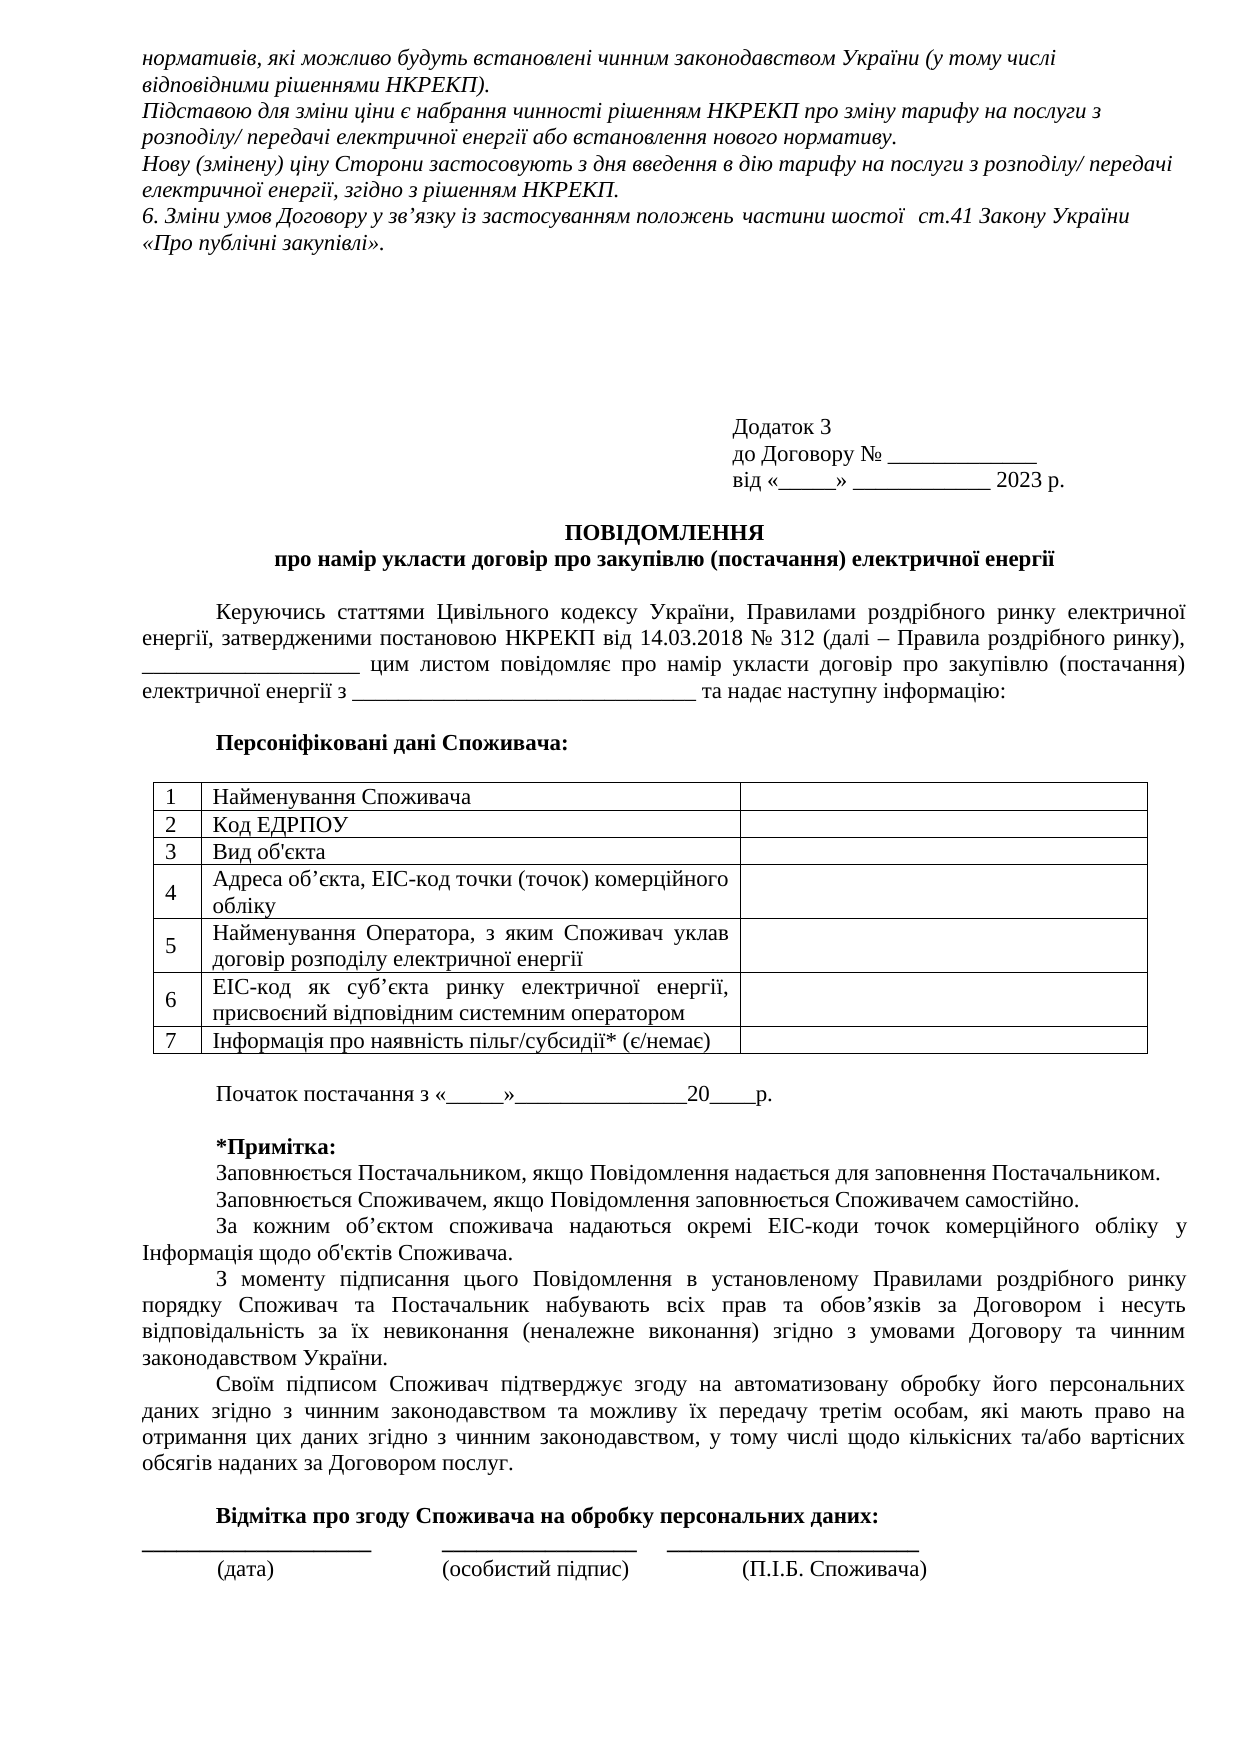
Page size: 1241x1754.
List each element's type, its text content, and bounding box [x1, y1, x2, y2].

table_cell [741, 865, 1147, 918]
table_cell [741, 1027, 1147, 1053]
table_cell Найменування Оператора, з яким Споживач уклав договір розподілу електричної енергії [202, 919, 740, 972]
table_cell [741, 919, 1147, 972]
text Підставою для зміни ціни є набрання чинності рішенням НКРЕКП про зміну тарифу на послуги з розподілу/ передачі електричної енергії або встановлення нового нормативу. [898, 97, 1187, 150]
table_cell 7 [154, 1027, 201, 1053]
text Нову (змінену) ціну Сторони застосовують з дня введення в дію тарифу на послуги з розподілу/ передачі електричної енергії, згідно з рішенням НКРЕКП. [620, 150, 1187, 202]
text За кожним об’єктом споживача надаються окремі ЕІС-коди точок комерційного обліку у Інформація щодо об'єктів Споживача. [142, 1212, 1187, 1265]
table_cell ЕІС-код як суб’єкта ринку електричної енергії, присвоєний відповідним системним оператором [202, 973, 740, 1026]
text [142, 1528, 1187, 1555]
text Своїм підписом Споживач підтверджує згоду на автоматизовану обробку його персональних даних згідно з чинним законодавством та можливу їх передачу третім особам, які мають право на отримання цих даних згідно з чинним законодавством, у тому числі щодо кількісних та/або вартісних обсягів наданих за Договором послуг. [142, 1370, 1187, 1476]
text Заповнюється Постачальником, якщо Повідомлення надається для заповнення Постачальником. [142, 1159, 1187, 1186]
table_cell Код ЕДРПОУ [202, 811, 740, 837]
table_cell 2 [154, 811, 201, 837]
table_cell Адреса об’єкта, ЕІС-код точки (точок) комерційного обліку [202, 865, 740, 918]
text *Примітка: [142, 1133, 1187, 1159]
text Додаток 3 [732, 413, 1187, 439]
table_cell [741, 973, 1147, 1026]
table_header Найменування Споживача [202, 783, 740, 809]
text З моменту підписання цього Повідомлення в установленому Правилами роздрібного ринку порядку Споживач та Постачальник набувають всіх прав та обов’язків за Договором і несуть відповідальність за їх невиконання (неналежне виконання) згідно з умовами Договору та чинним законодавством України. [142, 1265, 1187, 1370]
text до Договору № _____________ [732, 439, 1187, 466]
text Заповнюється Споживачем, якщо Повідомлення заповнюється Споживачем самостійно. [142, 1186, 1187, 1212]
text Персоніфіковані дані Споживача: [142, 729, 1187, 756]
text 6. Зміни умов Договору у зв’язку із застосуванням положень частини шостої ст.41 Закону України «Про публічні закупівлі». [142, 202, 1187, 255]
table_cell [741, 838, 1147, 864]
text про намір укласти договір про закупівлю (постачання) електричної енергії [142, 545, 1187, 571]
table_cell [741, 811, 1147, 837]
table_cell 4 [154, 865, 201, 918]
text від «_____» ____________ 2023 р. [732, 466, 1187, 492]
table_cell Інформація про наявність пільг/субсидії* (є/немає) [202, 1027, 740, 1053]
table_header 1 [154, 783, 201, 809]
table_cell 3 [154, 838, 201, 864]
text (дата) (особистий підпис) (П.І.Б. Споживача) [142, 1555, 1187, 1581]
text Початок постачання з «_____»_______________20____р. [142, 1080, 1187, 1107]
table_cell 6 [154, 973, 201, 1026]
table_header [741, 783, 1147, 809]
text Керуючись статтями Цивільного кодексу України, Правилами роздрібного ринку електричної енергії, затвердженими постановою НКРЕКП від 14.03.2018 № 312 (далі – Правила роздрібного ринку), ___________________ цим листом повідомляє про намір укласти договір про закупівлю (постачання) електричної енергії з ______________________________ та надає наступну інформацію: [142, 598, 1187, 703]
text ПОВІДОМЛЕННЯ [142, 519, 1187, 545]
table_cell 5 [154, 919, 201, 972]
table_cell Вид об'єкта [202, 838, 740, 864]
text Відмітка про згоду Споживача на обробку персональних даних: [142, 1502, 1187, 1528]
